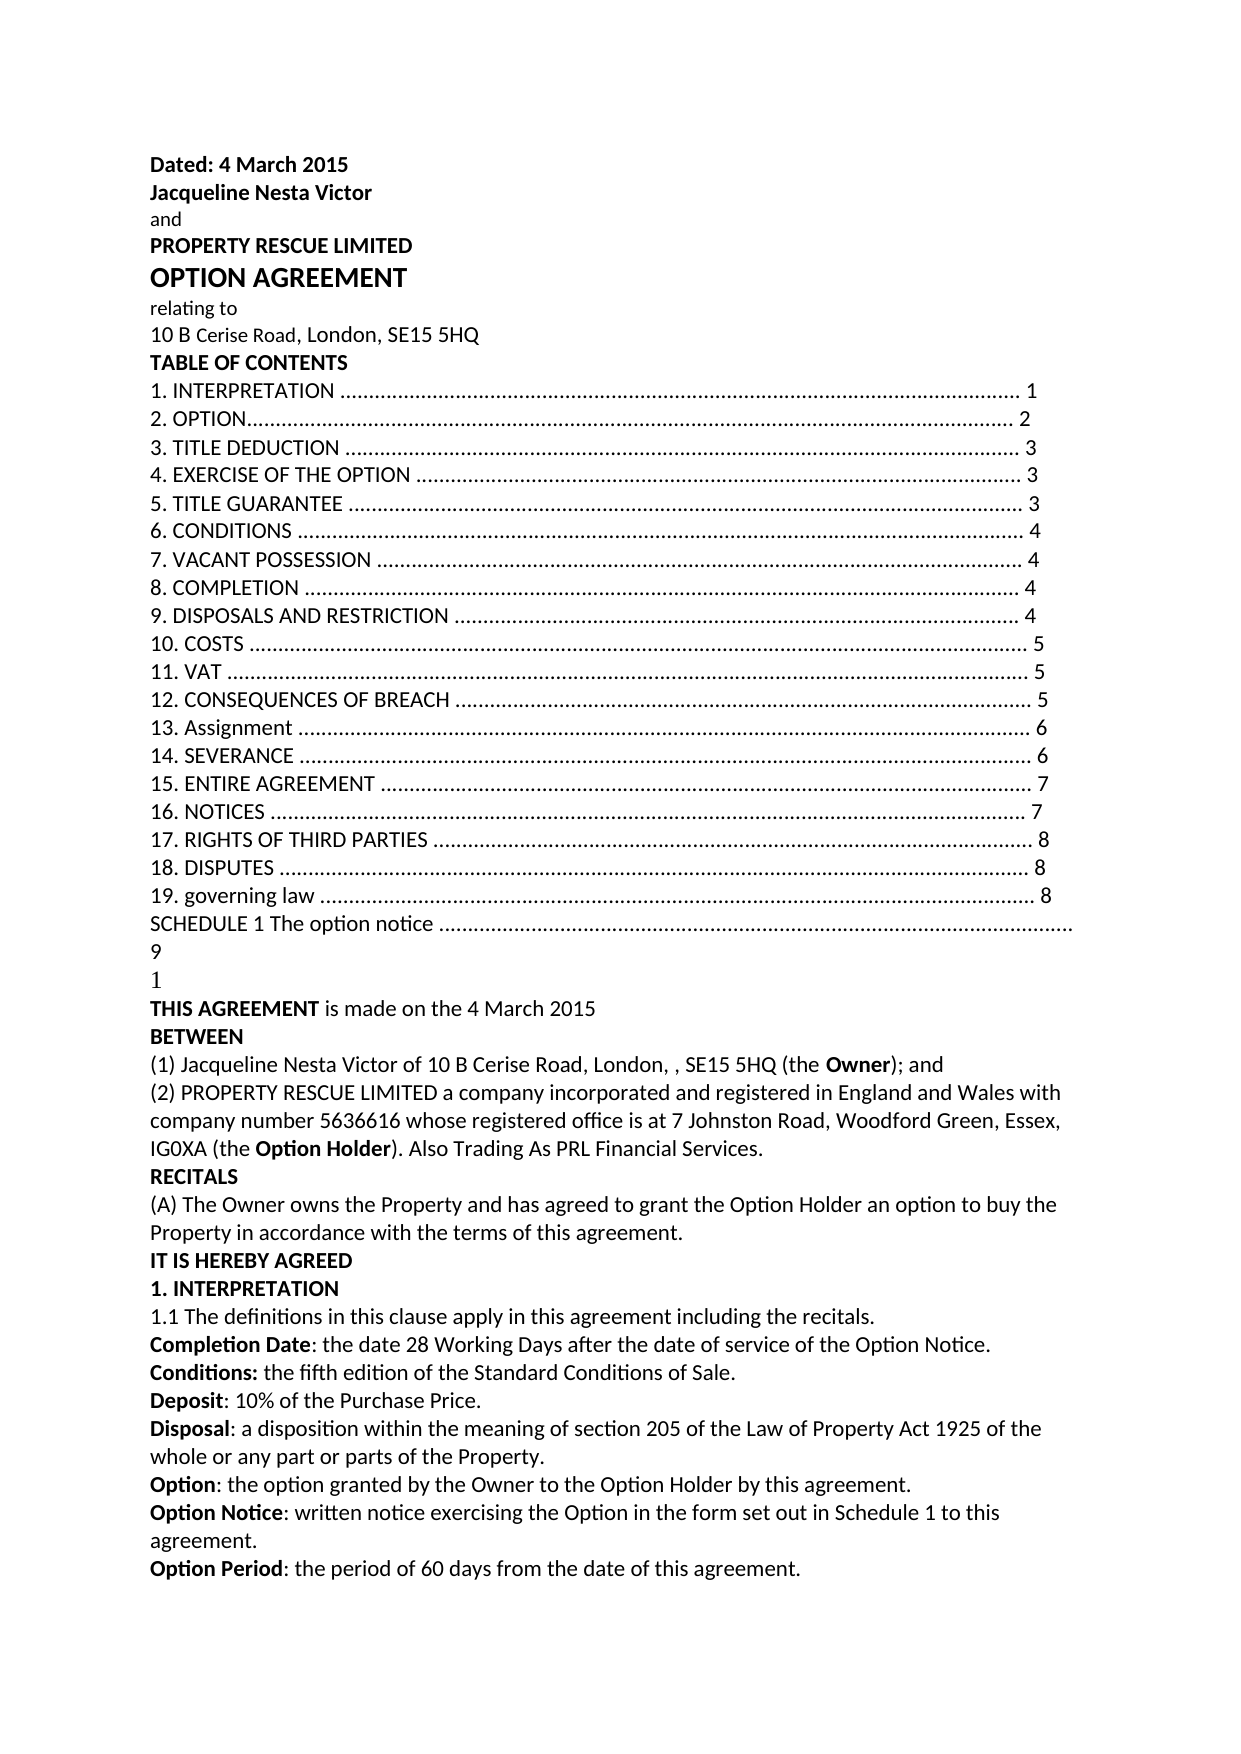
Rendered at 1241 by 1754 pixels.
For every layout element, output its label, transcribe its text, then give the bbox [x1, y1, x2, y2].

text Jacqueline Nesta Victor [150, 178, 1090, 206]
text agreement. [150, 1526, 1090, 1554]
text IG0XA (the Option Holder). Also Trading As PRL Financial Services. [150, 1134, 1090, 1162]
text (A) The Owner owns the Property and has agreed to grant the Option Holder an option to buy the [150, 1190, 1090, 1218]
text 7. VACANT POSSESSION ................................................................................................................ 4 [150, 545, 1090, 573]
text IT IS HEREBY AGREED [150, 1246, 1090, 1274]
text 4. EXERCISE OF THE OPTION ......................................................................................................... 3 [150, 461, 1090, 489]
text Dated: 4 March 2015 [150, 150, 1090, 178]
text 10 B Cerise Road, London, SE15 5HQ [150, 321, 1090, 348]
text 18. DISPUTES .................................................................................................................................. 8 [150, 853, 1090, 881]
text Property in accordance with the terms of this agreement. [150, 1218, 1090, 1246]
text PROPERTY RESCUE LIMITED [150, 231, 1090, 259]
text 1. INTERPRETATION ...................................................................................................................... 1 [150, 377, 1090, 404]
text 12. CONSEQUENCES OF BREACH .................................................................................................... 5 [150, 685, 1090, 713]
text 9. DISPOSALS AND RESTRICTION .................................................................................................. 4 [150, 601, 1090, 629]
text Disposal: a disposition within the meaning of section 205 of the Law of Property Act 1925 of the [150, 1414, 1090, 1442]
text 1. INTERPRETATION [150, 1274, 1090, 1302]
text Conditions: the fifth edition of the Standard Conditions of Sale. [150, 1358, 1090, 1386]
text and [150, 206, 1090, 231]
text BETWEEN [150, 1022, 1090, 1050]
text SCHEDULE 1 The option notice .............................................................................................................. 9 [150, 909, 1090, 965]
text company number 5636616 whose registered office is at 7 Johnston Road, Woodford Green, Essex, [150, 1106, 1090, 1134]
text 13. Assignment ............................................................................................................................... 6 [150, 713, 1090, 741]
text 3. TITLE DEDUCTION ..................................................................................................................... 3 [150, 433, 1090, 461]
text 2. OPTION..................................................................................................................................... 2 [150, 404, 1090, 433]
text Option Period: the period of 60 days from the date of this agreement. [150, 1554, 1090, 1582]
text 5. TITLE GUARANTEE ..................................................................................................................... 3 [150, 489, 1090, 517]
text Deposit: 10% of the Purchase Price. [150, 1386, 1090, 1414]
text 11. VAT ........................................................................................................................................... 5 [150, 657, 1090, 685]
text 1 [150, 965, 1090, 994]
text 14. SEVERANCE ............................................................................................................................... 6 [150, 741, 1090, 769]
text whole or any part or parts of the Property. [150, 1442, 1090, 1470]
text 1.1 The definitions in this clause apply in this agreement including the recitals. [150, 1302, 1090, 1330]
text Completion Date: the date 28 Working Days after the date of service of the Option Notice. [150, 1330, 1090, 1358]
text (1) Jacqueline Nesta Victor of 10 B Cerise Road, London, , SE15 5HQ (the Owner); and [150, 1050, 1090, 1078]
text 17. RIGHTS OF THIRD PARTIES ........................................................................................................ 8 [150, 825, 1090, 853]
text TABLE OF CONTENTS [150, 348, 1090, 377]
text Option: the option granted by the Owner to the Option Holder by this agreement. [150, 1470, 1090, 1498]
text 10. COSTS ....................................................................................................................................... 5 [150, 629, 1090, 657]
text 6. CONDITIONS .............................................................................................................................. 4 [150, 517, 1090, 545]
text OPTION AGREEMENT [150, 259, 1090, 295]
text Option Notice: written notice exercising the Option in the form set out in Schedule 1 to this [150, 1498, 1090, 1526]
text 19. governing law ............................................................................................................................ 8 [150, 881, 1090, 909]
text (2) PROPERTY RESCUE LIMITED a company incorporated and registered in England and Wales with [150, 1078, 1090, 1106]
text 16. NOTICES ................................................................................................................................... 7 [150, 797, 1090, 825]
text THIS AGREEMENT is made on the 4 March 2015 [150, 994, 1090, 1022]
text 15. ENTIRE AGREEMENT ................................................................................................................. 7 [150, 769, 1090, 797]
text relating to [150, 295, 1090, 321]
text RECITALS [150, 1162, 1090, 1190]
text 8. COMPLETION ............................................................................................................................ 4 [150, 573, 1090, 601]
